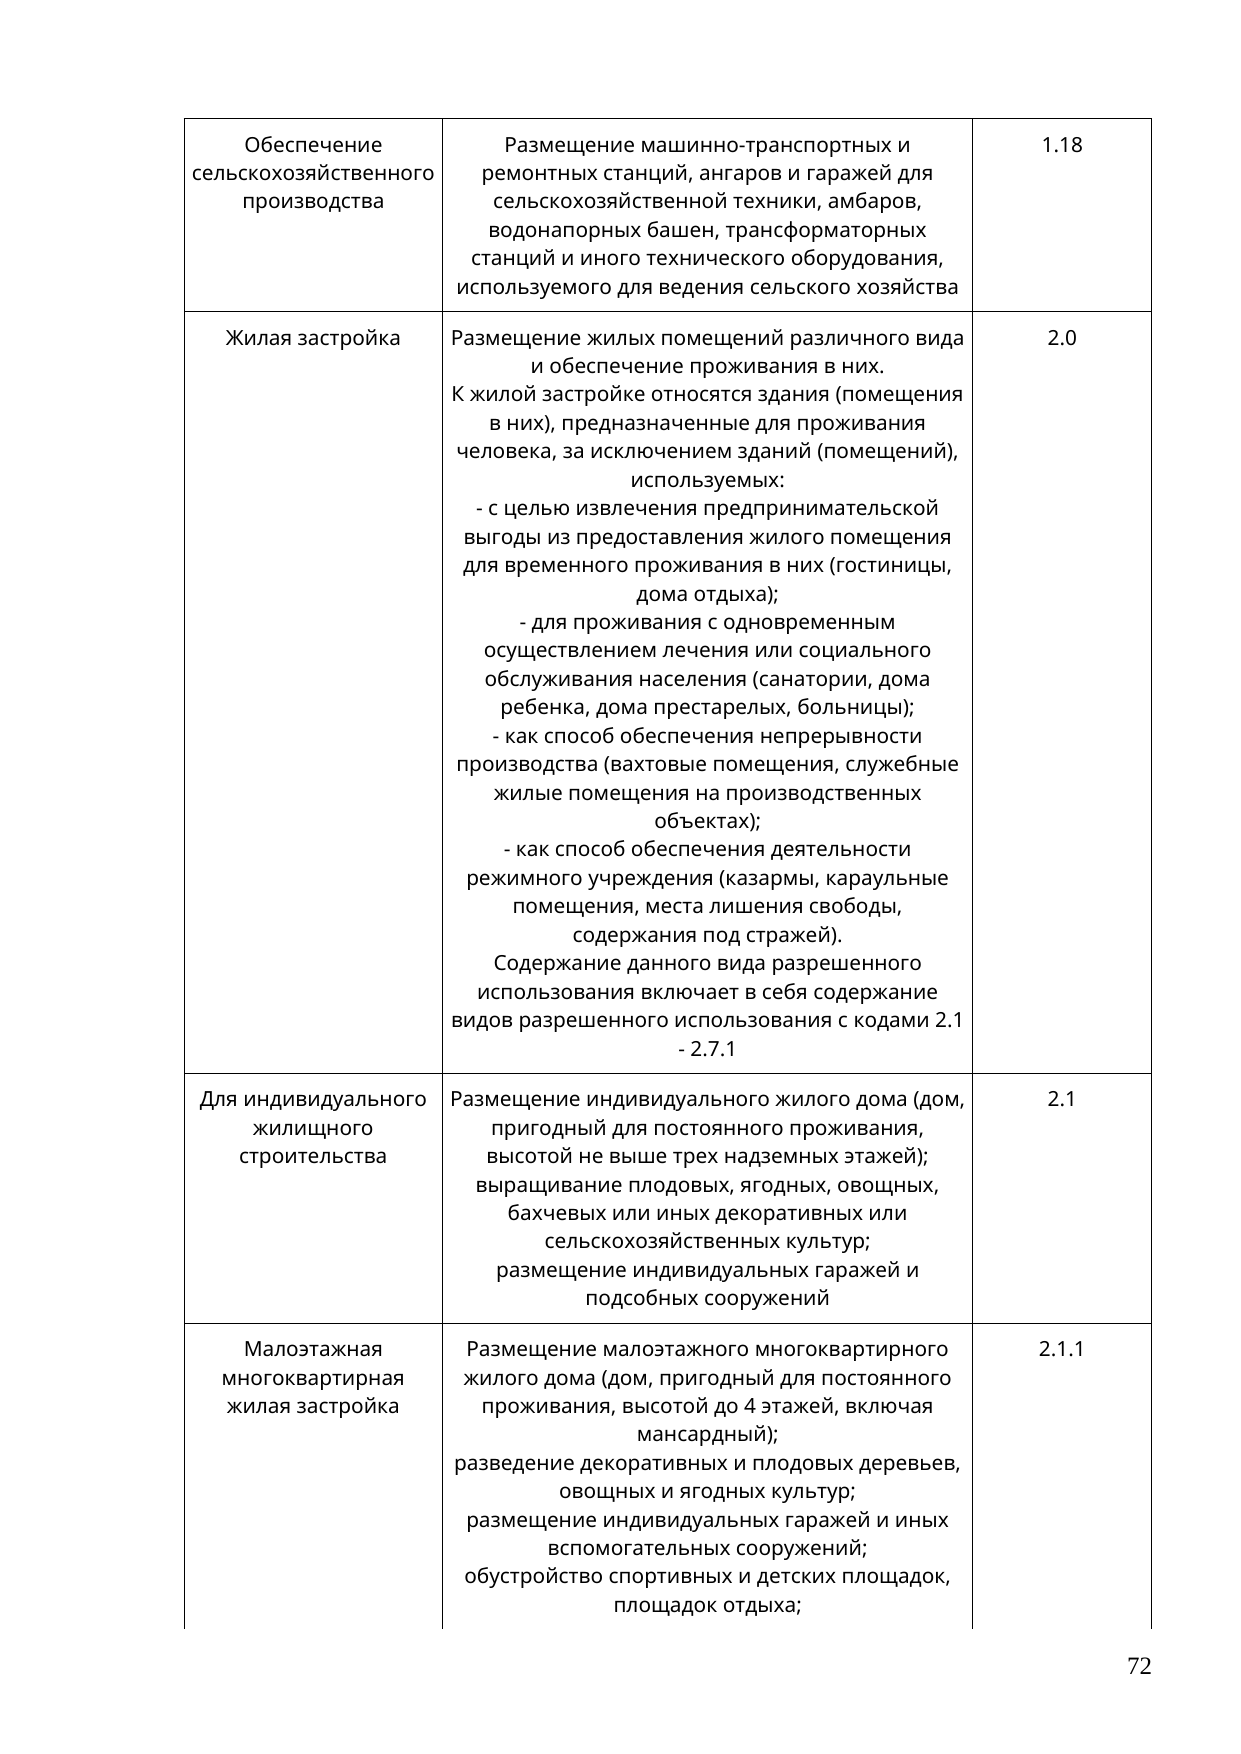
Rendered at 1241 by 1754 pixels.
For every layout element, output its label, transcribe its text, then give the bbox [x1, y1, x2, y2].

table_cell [185, 1324, 442, 1629]
table_cell Обеспечение сельскохозяйственного производства [185, 119, 442, 311]
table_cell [443, 1324, 972, 1629]
table_cell 2.1 [973, 1074, 1151, 1322]
table_cell 2.0 [973, 312, 1151, 1073]
table_cell Размещение индивидуального жилого дома (дом, пригодный для постоянного проживания, высотой не выше трех надземных этажей); выращивание плодовых, ягодных, овощных, бахчевых или иных декоративных или сельскохозяйственных культур; размещение индивидуальных гаражей и подсобных сооружений [443, 1074, 972, 1322]
table_cell Размещение жилых помещений различного вида и обеспечение проживания в них. К жилой застройке относятся здания (помещения в них), предназначенные для проживания человека, за исключением зданий (помещений), используемых: - с целью извлечения предпринимательской выгоды из предоставления жилого помещения для временного проживания в них (гостиницы, дома отдыха); - для проживания с одновременным осуществлением лечения или социального обслуживания населения (санатории, дома ребенка, дома престарелых, больницы); - как способ обеспечения непрерывности производства (вахтовые помещения, служебные жилые помещения на производственных объектах); - как способ обеспечения деятельности режимного учреждения (казармы, караульные помещения, места лишения свободы, содержания под стражей). Содержание данного вида разрешенного использования включает в себя содержание видов разрешенного использования с кодами 2.1 - 2.7.1 [443, 312, 972, 1073]
table_cell 2.1.1 [973, 1324, 1151, 1629]
table_cell Жилая застройка [185, 312, 442, 1073]
table_cell 1.18 [973, 119, 1151, 311]
table_cell Для индивидуального жилищного строительства [185, 1074, 442, 1322]
table_cell Размещение машинно-транспортных и ремонтных станций, ангаров и гаражей для сельскохозяйственной техники, амбаров, водонапорных башен, трансформаторных станций и иного технического оборудования, используемого для ведения сельского хозяйства [443, 119, 972, 311]
